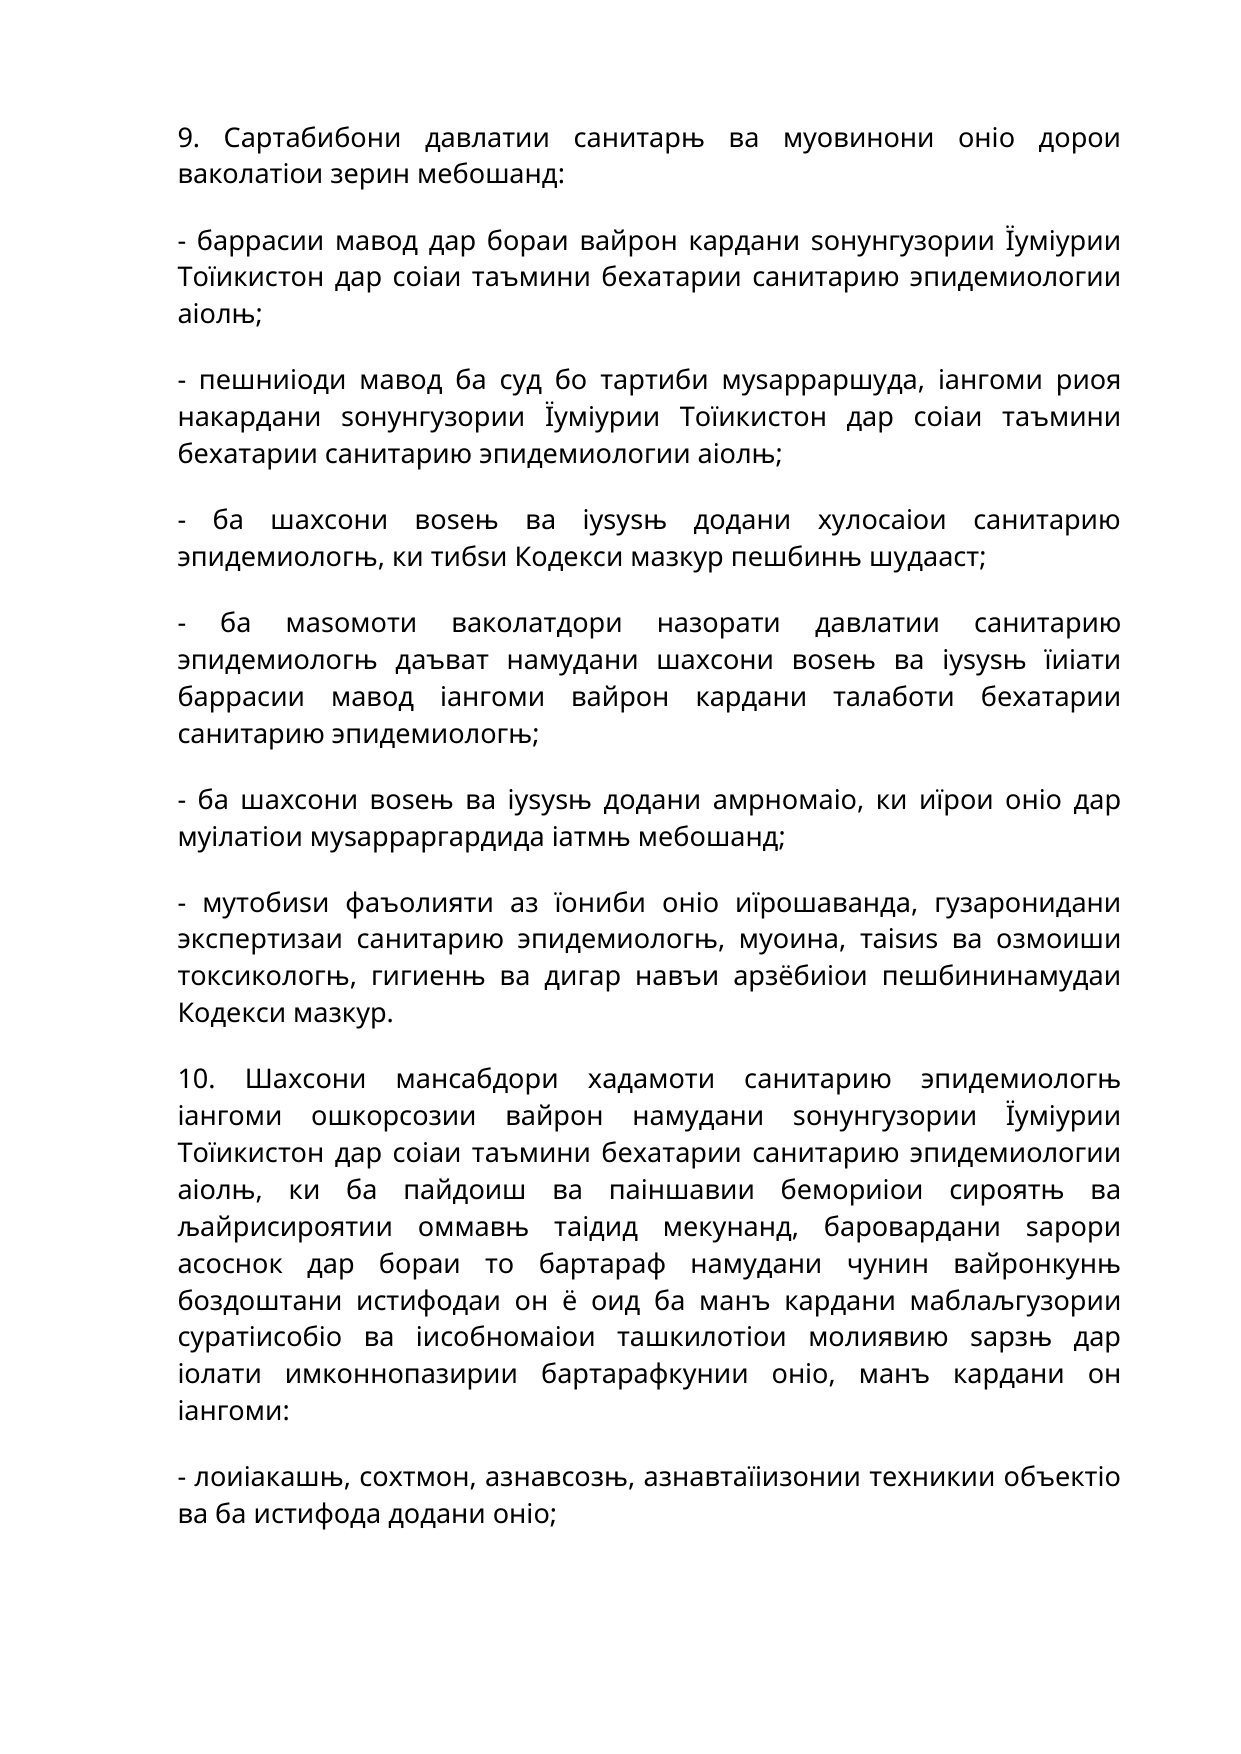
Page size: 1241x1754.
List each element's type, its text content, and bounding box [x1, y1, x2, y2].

text - ба шахсони воѕењ ва іуѕуѕњ додани хулосаіои санитарию эпидемиологњ, ки тибѕи Кодекси мазкур пешбинњ шудааст; [177, 501, 1122, 574]
text - ба маѕомоти ваколатдори назорати давлатии санитарию эпидемиологњ даъват намудани шахсони воѕењ ва іуѕуѕњ їиіати баррасии мавод іангоми вайрон кардани талаботи бехатарии санитарию эпидемиологњ; [177, 603, 1122, 751]
text 10. Шахсони мансабдори хадамоти санитарию эпидемиологњ іангоми ошкорсозии вайрон намудани ѕонунгузории Їуміурии Тоїикистон дар соіаи таъмини бехатарии санитарию эпидемиологии аіолњ, ки ба пайдоиш ва паіншавии бемориіои сироятњ ва љайрисироятии оммавњ таідид мекунанд, баровардани ѕарори асоснок дар бораи то бартараф намудани чунин вайронкунњ боздоштани истифодаи он ё оид ба манъ кардани маблаљгузории суратіисобіо ва іисобномаіои ташкилотіои молиявию ѕарзњ дар іолати имконнопазирии бартарафкунии оніо, манъ кардани он іангоми: [177, 1060, 1122, 1428]
text - лоиіакашњ, сохтмон, азнавсозњ, азнавтаїіизонии техникии объектіо ва ба истифода додани оніо; [177, 1458, 1122, 1531]
text 9. Сартабибони давлатии санитарњ ва муовинони оніо дорои ваколатіои зерин мебошанд: [177, 118, 1122, 192]
text - пешниіоди мавод ба суд бо тартиби муѕарраршуда, іангоми риоя накардани ѕонунгузории Їуміурии Тоїикистон дар соіаи таъмини бехатарии санитарию эпидемиологии аіолњ; [177, 361, 1122, 471]
text - мутобиѕи фаъолияти аз їониби оніо иїрошаванда, гузаронидани экспертизаи санитарию эпидемиологњ, муоина, таіѕиѕ ва озмоиши токсикологњ, гигиенњ ва дигар навъи арзёбиіои пешбининамудаи Кодекси мазкур. [177, 883, 1122, 1031]
text - ба шахсони воѕењ ва іуѕуѕњ додани амрномаіо, ки иїрои оніо дар муілатіои муѕарраргардида іатмњ мебошанд; [177, 780, 1122, 854]
text - баррасии мавод дар бораи вайрон кардани ѕонунгузории Їуміурии Тоїикистон дар соіаи таъмини бехатарии санитарию эпидемиологии аіолњ; [177, 221, 1122, 332]
